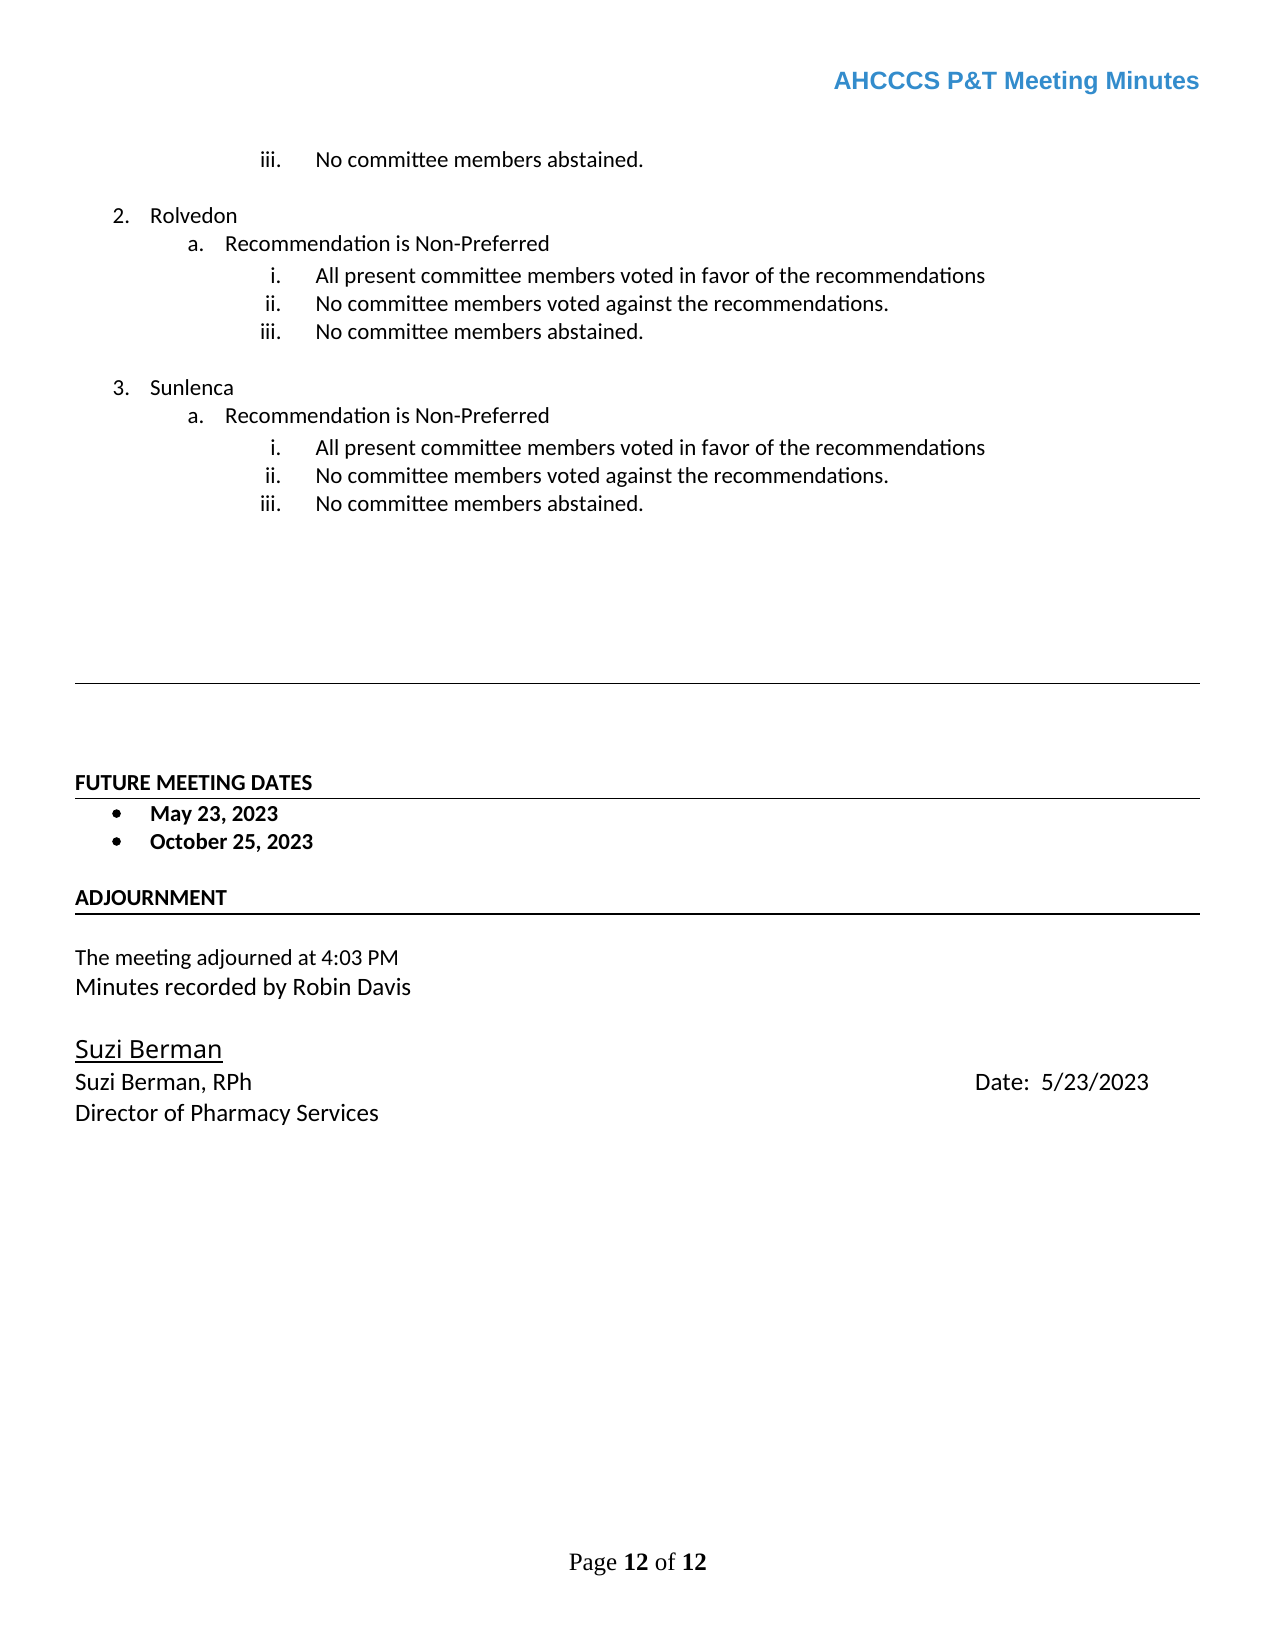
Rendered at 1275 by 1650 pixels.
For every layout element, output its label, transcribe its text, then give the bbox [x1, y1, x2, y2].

list May 23, 2023 [112, 799, 1200, 827]
list Rolvedon [112, 201, 1207, 229]
list No committee members abstained. [281, 489, 1207, 517]
text Suzi Berman [75, 1032, 1200, 1066]
text The meeting adjourned at 4:03 PM [75, 943, 1200, 971]
text Minutes recorded by Robin Davis [75, 971, 1200, 1002]
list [281, 261, 1207, 289]
list No committee members abstained. [281, 317, 1207, 345]
text Adjournment [75, 883, 1200, 913]
text Suzi Berman, RPh Date: 5/23/2023 [75, 1066, 1200, 1097]
list Recommendation is Non-Preferred [187, 401, 1207, 429]
list Sunlenca [112, 373, 1207, 401]
list No committee members voted against the recommendations. [281, 461, 1207, 489]
text Director of Pharmacy Services [75, 1097, 1200, 1127]
list Recommendation is Non-Preferred [187, 229, 1207, 257]
list All present committee members voted in favor of the recommendations [281, 433, 1207, 461]
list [281, 289, 1207, 317]
text Future meeting dates [75, 768, 1200, 798]
list No committee members abstained. [281, 145, 1207, 173]
list October 25, 2023 [112, 827, 1200, 855]
